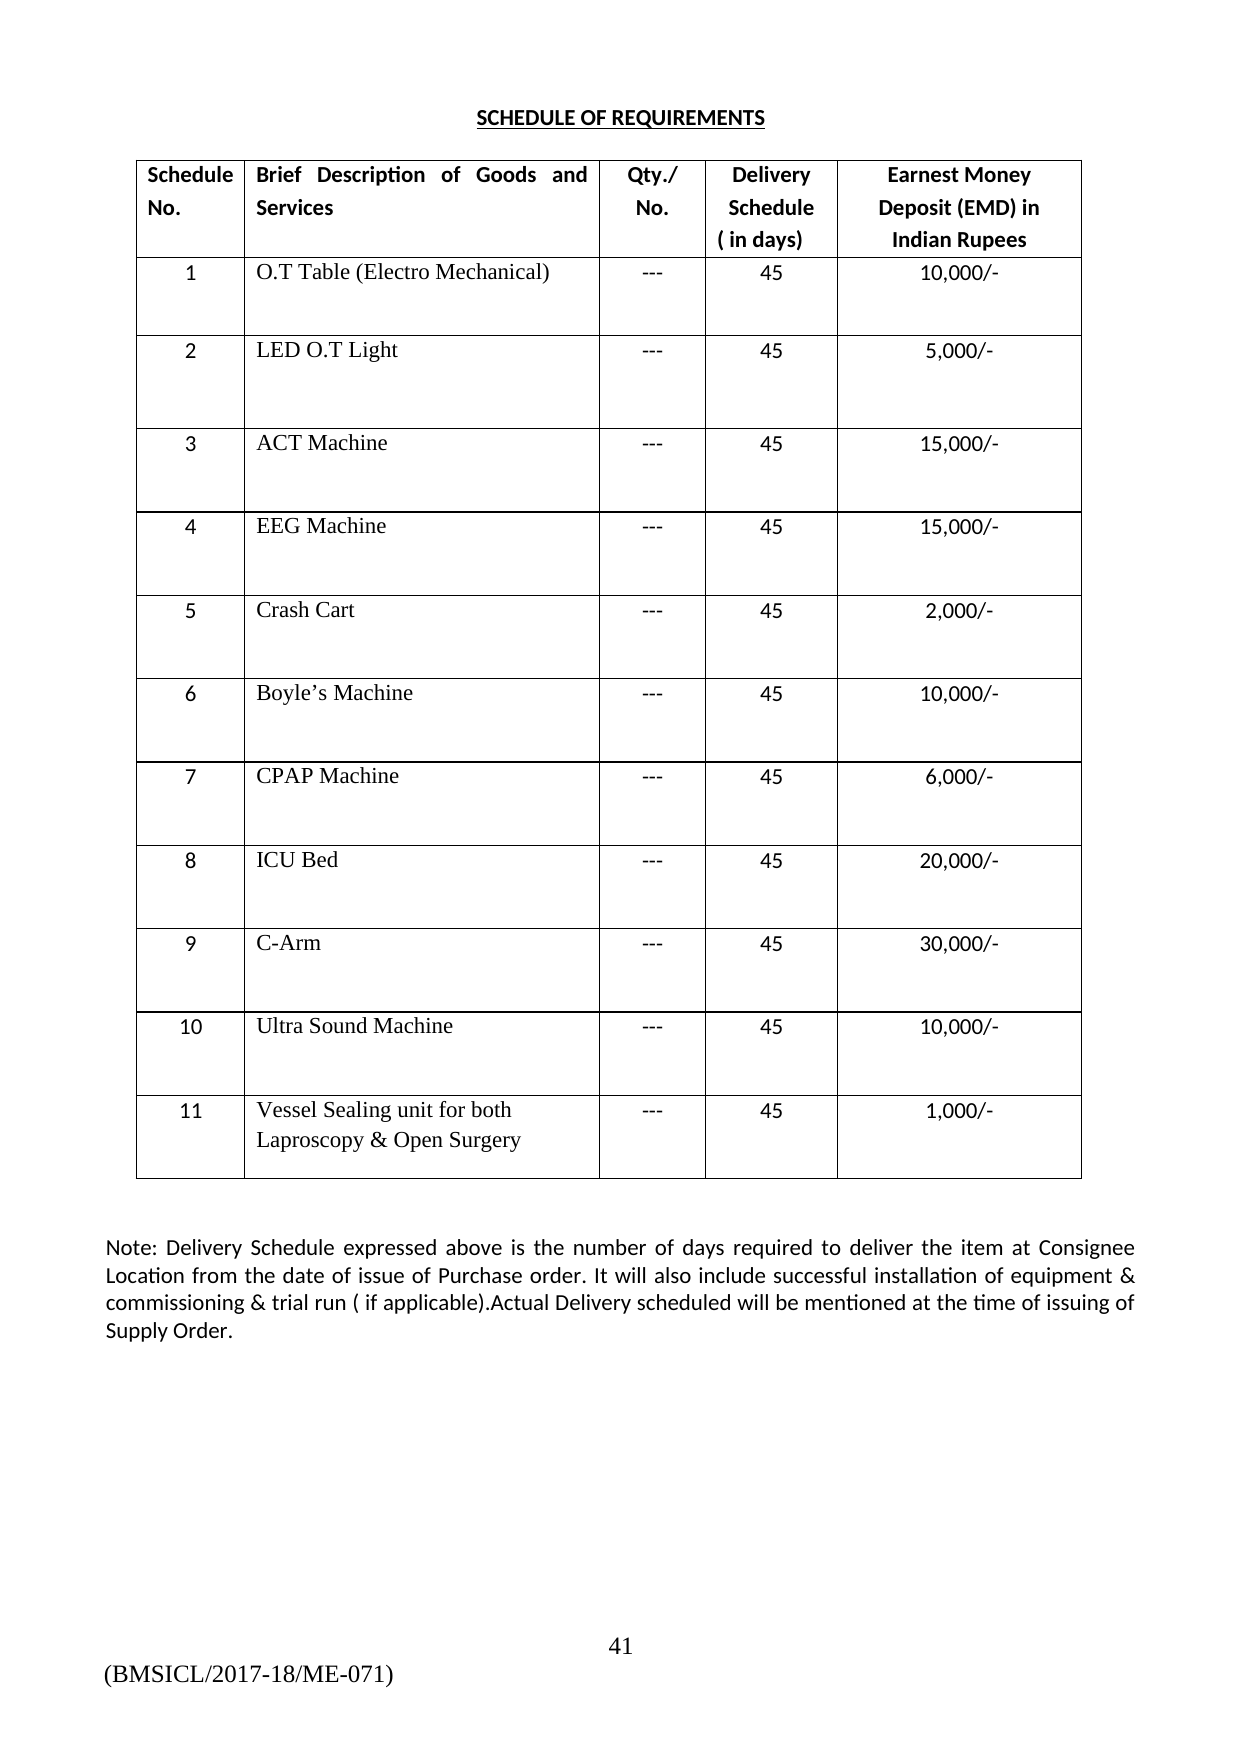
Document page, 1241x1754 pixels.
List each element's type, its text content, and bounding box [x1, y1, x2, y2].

table_cell 3 [137, 429, 244, 511]
table_cell 6 [137, 679, 244, 761]
table_cell LED O.T Light [245, 336, 599, 428]
table_cell --- [600, 596, 705, 678]
table_cell 4 [137, 513, 244, 595]
table_cell 20,000/- [838, 846, 1081, 928]
table_cell ICU Bed [245, 846, 599, 928]
table_cell --- [600, 679, 705, 761]
table_cell 15,000/- [838, 429, 1081, 511]
table_cell --- [600, 846, 705, 928]
table_cell --- [600, 763, 705, 845]
table_cell --- [600, 929, 705, 1011]
table_cell 11 [137, 1096, 244, 1178]
table_cell --- [600, 1013, 705, 1095]
table_cell 5 [137, 596, 244, 678]
table_cell 15,000/- [838, 513, 1081, 595]
table_cell 1,000/- [838, 1096, 1081, 1178]
table_cell --- [600, 258, 705, 335]
table_cell 30,000/- [838, 929, 1081, 1011]
table_cell --- [600, 513, 705, 595]
table_cell --- [600, 429, 705, 511]
table_cell --- [600, 336, 705, 428]
table_cell 45 [706, 1096, 837, 1178]
table_cell 45 [706, 596, 837, 678]
table_cell ACT Machine [245, 429, 599, 511]
table_cell 2,000/- [838, 596, 1081, 678]
table_header Earnest Money Deposit (EMD) in Indian Rupees [838, 161, 1081, 257]
table_cell 45 [706, 336, 837, 428]
table_cell 7 [137, 763, 244, 845]
table_cell EEG Machine [245, 513, 599, 595]
table_cell 10 [137, 1013, 244, 1095]
table_header Delivery Schedule ( in days) [706, 161, 837, 257]
table_cell 45 [706, 679, 837, 761]
text Note: Delivery Schedule expressed above is the number of days required to deliver the item at Consignee Location from the date of issue of Purchase order. It will also include successful installation of equipment & commissioning & trial run ( if applicable).Actual Delivery scheduled will be mentioned at the time of issuing of Supply Order. [106, 1234, 1137, 1344]
table_cell O.T Table (Electro Mechanical) [245, 258, 599, 335]
table_cell 10,000/- [838, 258, 1081, 335]
table_cell 45 [706, 1013, 837, 1095]
table_cell Crash Cart [245, 596, 599, 678]
table_cell 45 [706, 258, 837, 335]
table_cell 2 [137, 336, 244, 428]
table_cell 45 [706, 846, 837, 928]
table_cell Ultra Sound Machine [245, 1013, 599, 1095]
table_header Schedule No. [137, 161, 244, 257]
table_cell Boyle’s Machine [245, 679, 599, 761]
table_cell 45 [706, 763, 837, 845]
table_cell 1 [137, 258, 244, 335]
table_cell --- [600, 1096, 705, 1178]
table_cell Vessel Sealing unit for both Laproscopy & Open Surgery [245, 1096, 599, 1178]
table_cell 45 [706, 929, 837, 1011]
table_cell 45 [706, 513, 837, 595]
table_cell 5,000/- [838, 336, 1081, 428]
table_cell C-Arm [245, 929, 599, 1011]
table_header Qty./No. [600, 161, 705, 257]
table_cell 9 [137, 929, 244, 1011]
table_cell 45 [706, 429, 837, 511]
text SCHEDULE OF REQUIREMENTS [103, 103, 1138, 131]
table_cell 10,000/- [838, 679, 1081, 761]
table_cell 6,000/- [838, 763, 1081, 845]
table_cell CPAP Machine [245, 763, 599, 845]
table_cell 8 [137, 846, 244, 928]
table_cell 10,000/- [838, 1013, 1081, 1095]
table_header Brief Description of Goods and Services [245, 161, 599, 257]
